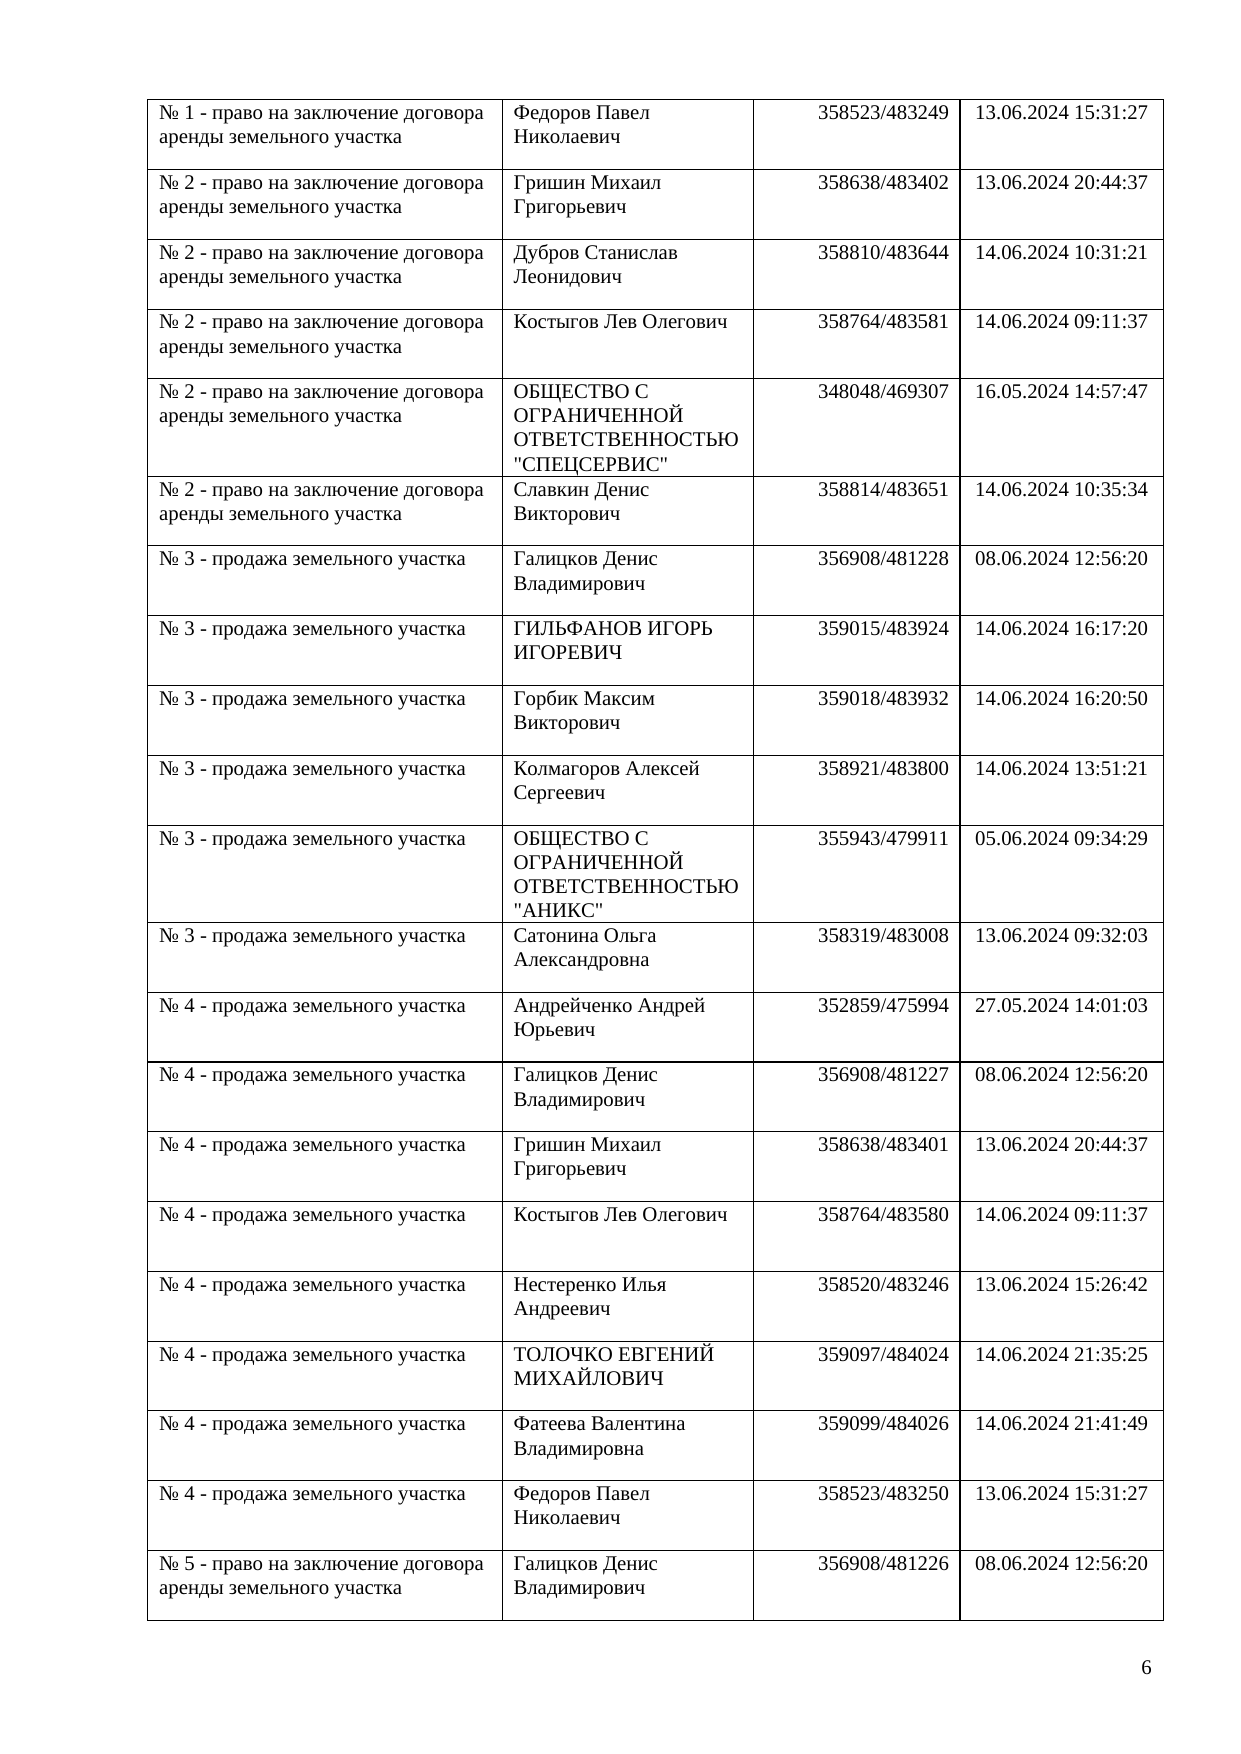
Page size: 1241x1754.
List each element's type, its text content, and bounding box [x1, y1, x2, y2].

table_cell 358523/483250 [754, 1481, 959, 1550]
table_cell Гришин Михаил Григорьевич [503, 1132, 753, 1201]
table_cell № 2 - право на заключение договора аренды земельного участка [148, 240, 502, 308]
table_cell ОБЩЕСТВО С ОГРАНИЧЕННОЙ ОТВЕТСТВЕННОСТЬЮ "СПЕЦСЕРВИС" [503, 379, 753, 476]
table_cell 13.06.2024 20:44:37 [961, 170, 1163, 239]
table_cell 358520/483246 [754, 1272, 959, 1341]
table_cell Нестеренко Илья Андреевич [503, 1272, 753, 1341]
table_cell Гришин Михаил Григорьевич [503, 170, 753, 239]
table_cell № 3 - продажа земельного участка [148, 686, 502, 755]
table_cell № 4 - продажа земельного участка [148, 1481, 502, 1550]
table_cell Славкин Денис Викторович [503, 477, 753, 545]
table_cell Фатеева Валентина Владимировна [503, 1411, 753, 1480]
table_cell 359018/483932 [754, 686, 959, 755]
table_cell № 4 - продажа земельного участка [148, 1132, 502, 1201]
table_cell Сатонина Ольга Александровна [503, 923, 753, 992]
table_cell 14.06.2024 09:11:37 [961, 1202, 1163, 1271]
table_cell 05.06.2024 09:34:29 [961, 826, 1163, 922]
table_cell Дубров Станислав Леонидович [503, 240, 753, 308]
table_cell 356908/481227 [754, 1063, 959, 1131]
table_cell Костыгов Лев Олегович [503, 1202, 753, 1271]
table_cell 348048/469307 [754, 379, 959, 476]
table_cell № 2 - право на заключение договора аренды земельного участка [148, 310, 502, 378]
table_cell 13.06.2024 15:31:27 [961, 100, 1163, 169]
table_cell 14.06.2024 21:41:49 [961, 1411, 1163, 1480]
table_cell № 4 - продажа земельного участка [148, 1272, 502, 1341]
table_cell 13.06.2024 15:31:27 [961, 1481, 1163, 1550]
table_cell 358921/483800 [754, 756, 959, 824]
table_cell 358814/483651 [754, 477, 959, 545]
table_cell № 3 - продажа земельного участка [148, 826, 502, 922]
table_cell 08.06.2024 12:56:20 [961, 546, 1163, 615]
table_cell 356908/481228 [754, 546, 959, 615]
table_cell 14.06.2024 16:20:50 [961, 686, 1163, 755]
table_cell 14.06.2024 10:35:34 [961, 477, 1163, 545]
table_cell Горбик Максим Викторович [503, 686, 753, 755]
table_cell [148, 1551, 502, 1620]
table_cell Андрейченко Андрей Юрьевич [503, 993, 753, 1061]
table_cell 358764/483580 [754, 1202, 959, 1271]
table_cell 08.06.2024 12:56:20 [961, 1551, 1163, 1620]
table_cell № 4 - продажа земельного участка [148, 1063, 502, 1131]
table_cell № 2 - право на заключение договора аренды земельного участка [148, 379, 502, 476]
table_cell 13.06.2024 15:26:42 [961, 1272, 1163, 1341]
table_cell 14.06.2024 09:11:37 [961, 310, 1163, 378]
table_cell 358523/483249 [754, 100, 959, 169]
table_cell 08.06.2024 12:56:20 [961, 1063, 1163, 1131]
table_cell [148, 100, 502, 169]
table_cell 13.06.2024 20:44:37 [961, 1132, 1163, 1201]
table_cell 14.06.2024 16:17:20 [961, 616, 1163, 685]
table_cell ТОЛОЧКО ЕВГЕНИЙ МИХАЙЛОВИЧ [503, 1342, 753, 1410]
table_cell Галицков Денис Владимирович [503, 1551, 753, 1620]
table_cell 355943/479911 [754, 826, 959, 922]
table_cell Галицков Денис Владимирович [503, 546, 753, 615]
table_cell 13.06.2024 09:32:03 [961, 923, 1163, 992]
table_cell 14.06.2024 10:31:21 [961, 240, 1163, 308]
table_cell № 4 - продажа земельного участка [148, 1411, 502, 1480]
table_cell 16.05.2024 14:57:47 [961, 379, 1163, 476]
table_cell № 3 - продажа земельного участка [148, 616, 502, 685]
table_cell Колмагоров Алексей Сергеевич [503, 756, 753, 824]
table_cell № 3 - продажа земельного участка [148, 546, 502, 615]
table_cell 358638/483402 [754, 170, 959, 239]
table_cell Федоров Павел Николаевич [503, 1481, 753, 1550]
table_cell 14.06.2024 21:35:25 [961, 1342, 1163, 1410]
table_cell 27.05.2024 14:01:03 [961, 993, 1163, 1061]
table_cell 359099/484026 [754, 1411, 959, 1480]
table_cell Костыгов Лев Олегович [503, 310, 753, 378]
table_cell № 2 - право на заключение договора аренды земельного участка [148, 477, 502, 545]
table_cell 14.06.2024 13:51:21 [961, 756, 1163, 824]
table_cell № 4 - продажа земельного участка [148, 993, 502, 1061]
table_cell 358638/483401 [754, 1132, 959, 1201]
table_cell Федоров Павел Николаевич [503, 100, 753, 169]
table_cell № 4 - продажа земельного участка [148, 1202, 502, 1271]
table_cell 358764/483581 [754, 310, 959, 378]
table_cell 352859/475994 [754, 993, 959, 1061]
table_cell Галицков Денис Владимирович [503, 1063, 753, 1131]
table_cell № 3 - продажа земельного участка [148, 756, 502, 824]
table_cell 359097/484024 [754, 1342, 959, 1410]
table_cell № 3 - продажа земельного участка [148, 923, 502, 992]
table_cell 356908/481226 [754, 1551, 959, 1620]
table_cell 358810/483644 [754, 240, 959, 308]
table_cell № 4 - продажа земельного участка [148, 1342, 502, 1410]
table_cell 359015/483924 [754, 616, 959, 685]
table_cell ГИЛЬФАНОВ ИГОРЬ ИГОРЕВИЧ [503, 616, 753, 685]
table_cell 358319/483008 [754, 923, 959, 992]
table_cell ОБЩЕСТВО С ОГРАНИЧЕННОЙ ОТВЕТСТВЕННОСТЬЮ "АНИКС" [503, 826, 753, 922]
table_cell № 2 - право на заключение договора аренды земельного участка [148, 170, 502, 239]
